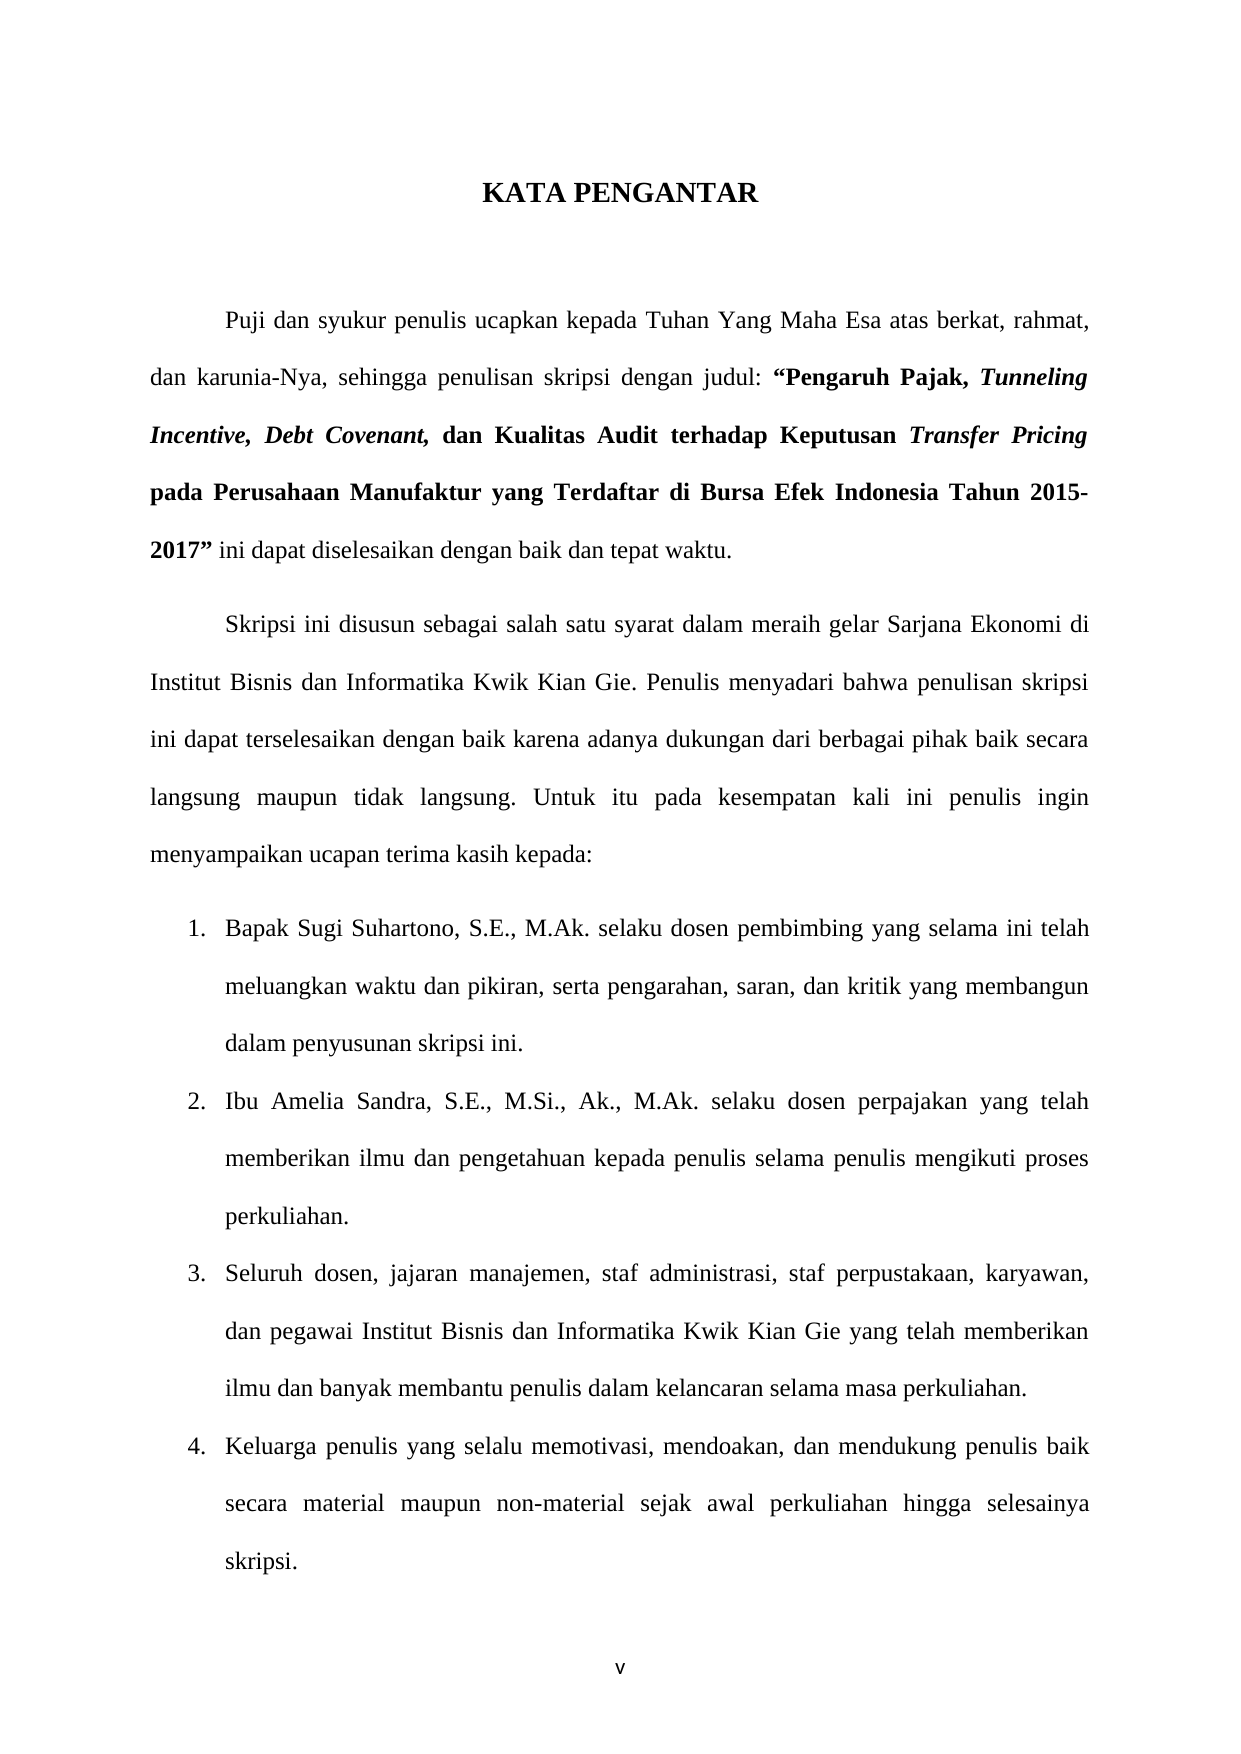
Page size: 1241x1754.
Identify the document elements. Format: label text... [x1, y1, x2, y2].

list Ibu Amelia Sandra, S.E., M.Si., Ak., M.Ak. selaku dosen perpajakan yang telah memberikan ilmu dan pengetahuan kepada penulis selama penulis mengikuti proses perkuliahan. [187, 1086, 1090, 1229]
text Puji dan syukur penulis ucapkan kepada Tuhan Yang Maha Esa atas berkat, rahmat, dan karunia-Nya, sehingga penulisan skripsi dengan judul: “Pengaruh Pajak, Tunneling Incentive, Debt Covenant, dan Kualitas Audit terhadap Keputusan Transfer Pricing pada Perusahaan Manufaktur yang Terdaftar di Bursa Efek Indonesia Tahun 2015-2017” ini dapat diselesaikan dengan baik dan tepat waktu. [150, 305, 1090, 564]
list Bapak Sugi Suhartono, S.E., M.Ak. selaku dosen pembimbing yang selama ini telah meluangkan waktu dan pikiran, serta pengarahan, saran, dan kritik yang membangun dalam penyusunan skripsi ini. [187, 913, 1090, 1057]
subtitle KATA PENGANTAR [150, 175, 1090, 208]
text Skripsi ini disusun sebagai salah satu syarat dalam meraih gelar Sarjana Ekonomi di Institut Bisnis dan Informatika Kwik Kian Gie. Penulis menyadari bahwa penulisan skripsi ini dapat terselesaikan dengan baik karena adanya dukungan dari berbagai pihak baik secara langsung maupun tidak langsung. Untuk itu pada kesempatan kali ini penulis ingin menyampaikan ucapan terima kasih kepada: [150, 609, 1090, 868]
list Seluruh dosen, jajaran manajemen, staf administrasi, staf perpustakaan, karyawan, dan pegawai Institut Bisnis dan Informatika Kwik Kian Gie yang telah memberikan ilmu dan banyak membantu penulis dalam kelancaran selama masa perkuliahan. [187, 1258, 1090, 1402]
list Keluarga penulis yang selalu memotivasi, mendoakan, dan mendukung penulis baik secara material maupun non-material sejak awal perkuliahan hingga selesainya skripsi. [187, 1431, 1090, 1574]
